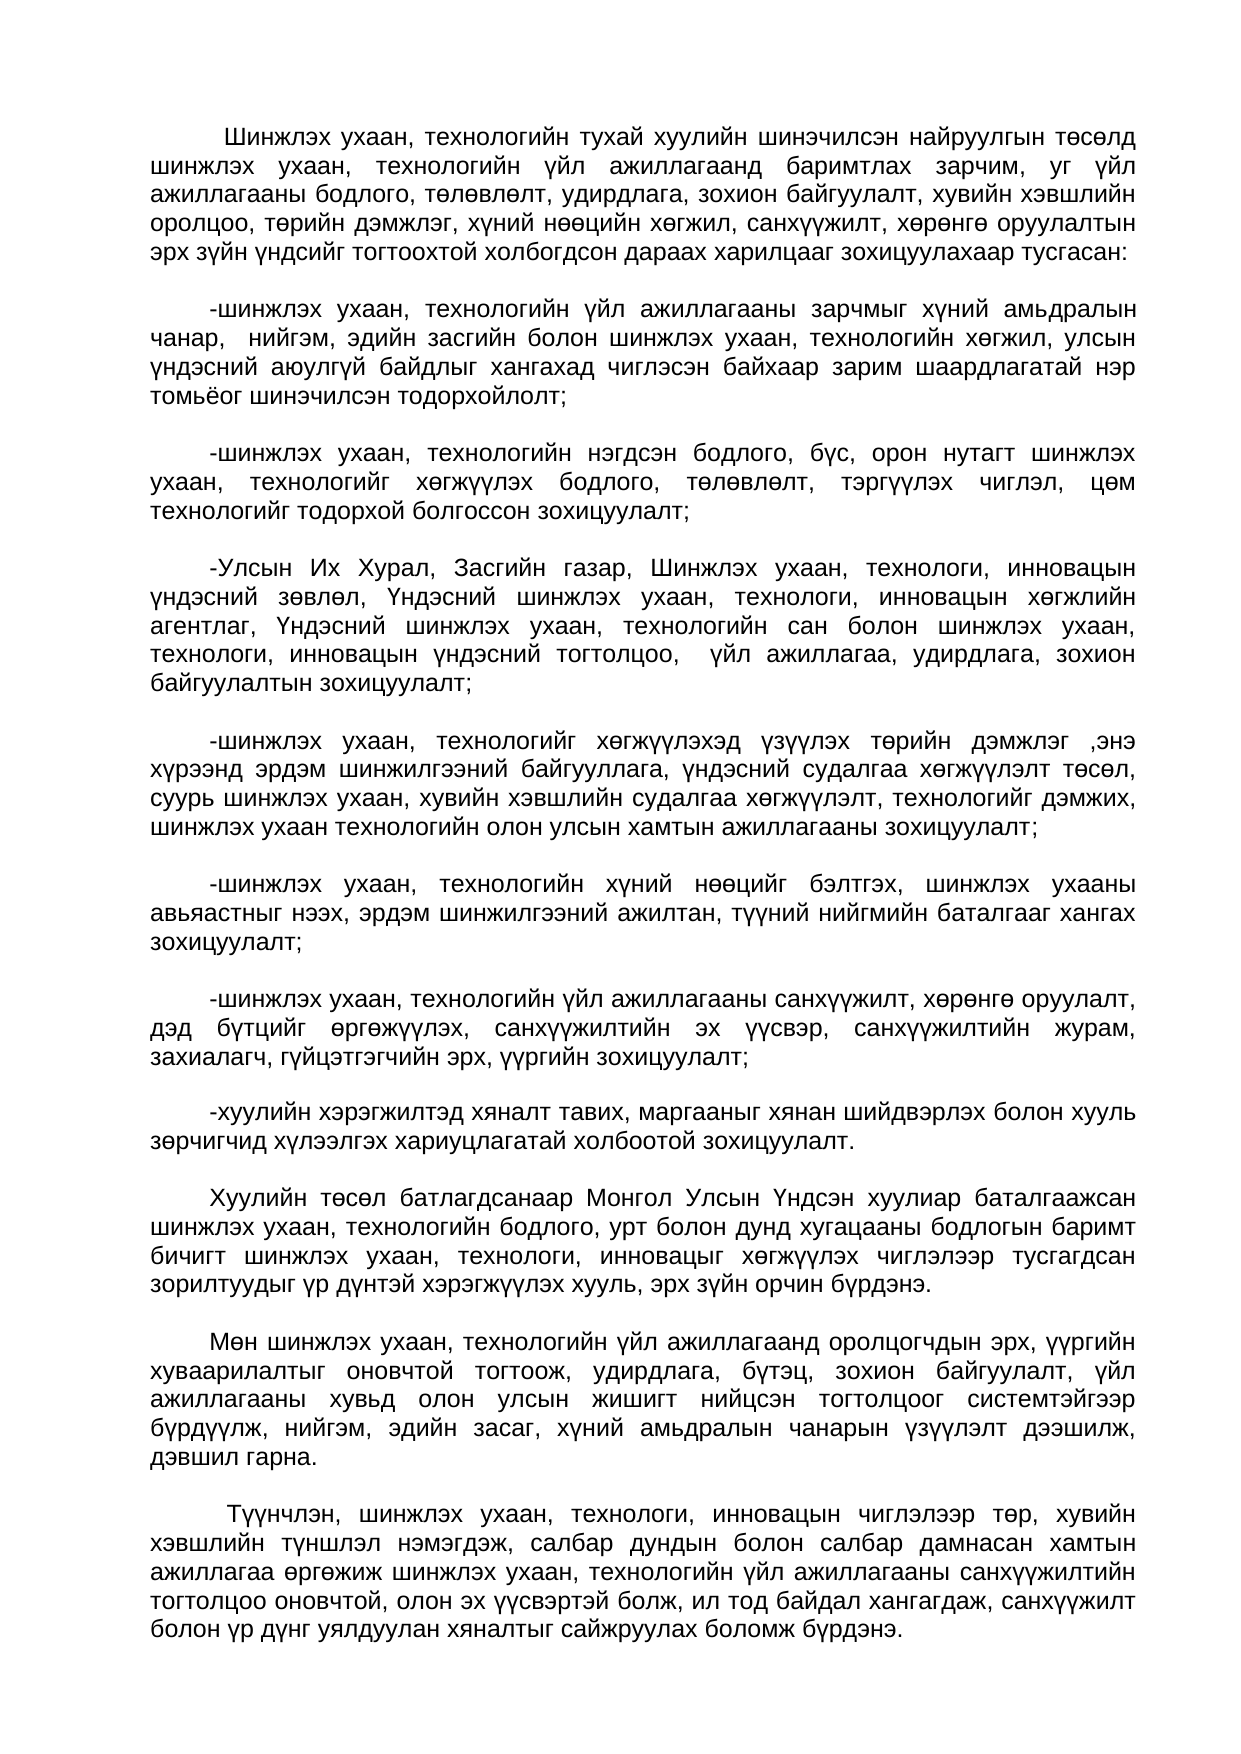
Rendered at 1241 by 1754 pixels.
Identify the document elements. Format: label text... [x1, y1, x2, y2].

text -шинжлэх ухаан, технологийн үйл ажиллагааны санхүүжилт, хөрөнгө оруулалт, дэд бүтцийг өргөжүүлэх, санхүүжилтийн эх үүсвэр, санхүүжилтийн журам, захиалагч, гүйцэтгэгчийн эрх, үүргийн зохицуулалт; [150, 984, 1137, 1071]
text -Улсын Их Хурал, Засгийн газар, Шинжлэх ухаан, технологи, инновацын үндэсний зөвлөл, Үндэсний шинжлэх ухаан, технологи, инновацын хөгжлийн агентлаг, Үндэсний шинжлэх ухаан, технологийн сан болон шинжлэх ухаан, технологи, инновацын үндэсний тогтолцоо, үйл ажиллагаа, удирдлага, зохион байгуулалтын зохицуулалт; [150, 553, 1137, 697]
text Түүнчлэн, шинжлэх ухаан, технологи, инновацын чиглэлээр төр, хувийн хэвшлийн түншлэл нэмэгдэж, салбар дундын болон салбар дамнасан хамтын ажиллагаа өргөжиж шинжлэх ухаан, технологийн үйл ажиллагааны санхүүжилтийн тогтолцоо оновчтой, олон эх үүсвэртэй болж, ил тод байдал хангагдаж, санхүүжилт болон үр дүнг уялдуулан хяналтыг сайжруулах боломж бүрдэнэ. [150, 1499, 1137, 1643]
text Шинжлэх ухаан, технологийн тухай хуулийн шинэчилсэн найруулгын төсөлд шинжлэх ухаан, технологийн үйл ажиллагаанд баримтлах зарчим, уг үйл ажиллагааны бодлого, төлөвлөлт, удирдлага, зохион байгуулалт, хувийн хэвшлийн оролцоо, төрийн дэмжлэг, хүний нөөцийн хөгжил, санхүүжилт, хөрөнгө оруулалтын эрх зүйн үндсийг тогтоохтой холбогдсон дараах харилцааг зохицуулахаар тусгасан: [150, 122, 1137, 266]
text -хуулийн хэрэгжилтэд хяналт тавих, маргааныг хянан шийдвэрлэх болон хууль зөрчигчид хүлээлгэх хариуцлагатай холбоотой зохицуулалт. [150, 1097, 1137, 1154]
text -шинжлэх ухаан, технологийн үйл ажиллагааны зарчмыг хүний амьдралын чанар, нийгэм, эдийн засгийн болон шинжлэх ухаан, технологийн хөгжил, улсын үндэсний аюулгүй байдлыг хангахад чиглэсэн байхаар зарим шаардлагатай нэр томьёог шинэчилсэн тодорхойлолт; [150, 294, 1137, 409]
text -шинжлэх ухаан, технологийг хөгжүүлэхэд үзүүлэх төрийн дэмжлэг ,энэ хүрээнд эрдэм шинжилгээний байгууллага, үндэсний судалгаа хөгжүүлэлт төсөл, суурь шинжлэх ухаан, хувийн хэвшлийн судалгаа хөгжүүлэлт, технологийг дэмжих, шинжлэх ухаан технологийн олон улсын хамтын ажиллагааны зохицуулалт; [150, 726, 1137, 841]
text -шинжлэх ухаан, технологийн хүний нөөцийг бэлтгэх, шинжлэх ухааны авьяастныг нээх, эрдэм шинжилгээний ажилтан, түүний нийгмийн баталгааг хангах зохицуулалт; [150, 869, 1137, 956]
text Мөн шинжлэх ухаан, технологийн үйл ажиллагаанд оролцогчдын эрх, үүргийн хуваарилалтыг оновчтой тогтоож, удирдлага, бүтэц, зохион байгуулалт, үйл ажиллагааны хувьд олон улсын жишигт нийцсэн тогтолцоог системтэйгээр бүрдүүлж, нийгэм, эдийн засаг, хүний амьдралын чанарын үзүүлэлт дээшилж, дэвшил гарна. [150, 1327, 1137, 1471]
text Хуулийн төсөл батлагдсанаар Монгол Улсын Үндсэн хуулиар баталгаажсан шинжлэх ухаан, технологийн бодлого, урт болон дунд хугацааны бодлогын баримт бичигт шинжлэх ухаан, технологи, инновацыг хөгжүүлэх чиглэлээр тусгагдсан зорилтуудыг үр дүнтэй хэрэгжүүлэх хууль, эрх зүйн орчин бүрдэнэ. [150, 1183, 1137, 1298]
text -шинжлэх ухаан, технологийн нэгдсэн бодлого, бүс, орон нутагт шинжлэх ухаан, технологийг хөгжүүлэх бодлого, төлөвлөлт, тэргүүлэх чиглэл, цөм технологийг тодорхой болгоссон зохицуулалт; [150, 438, 1137, 524]
